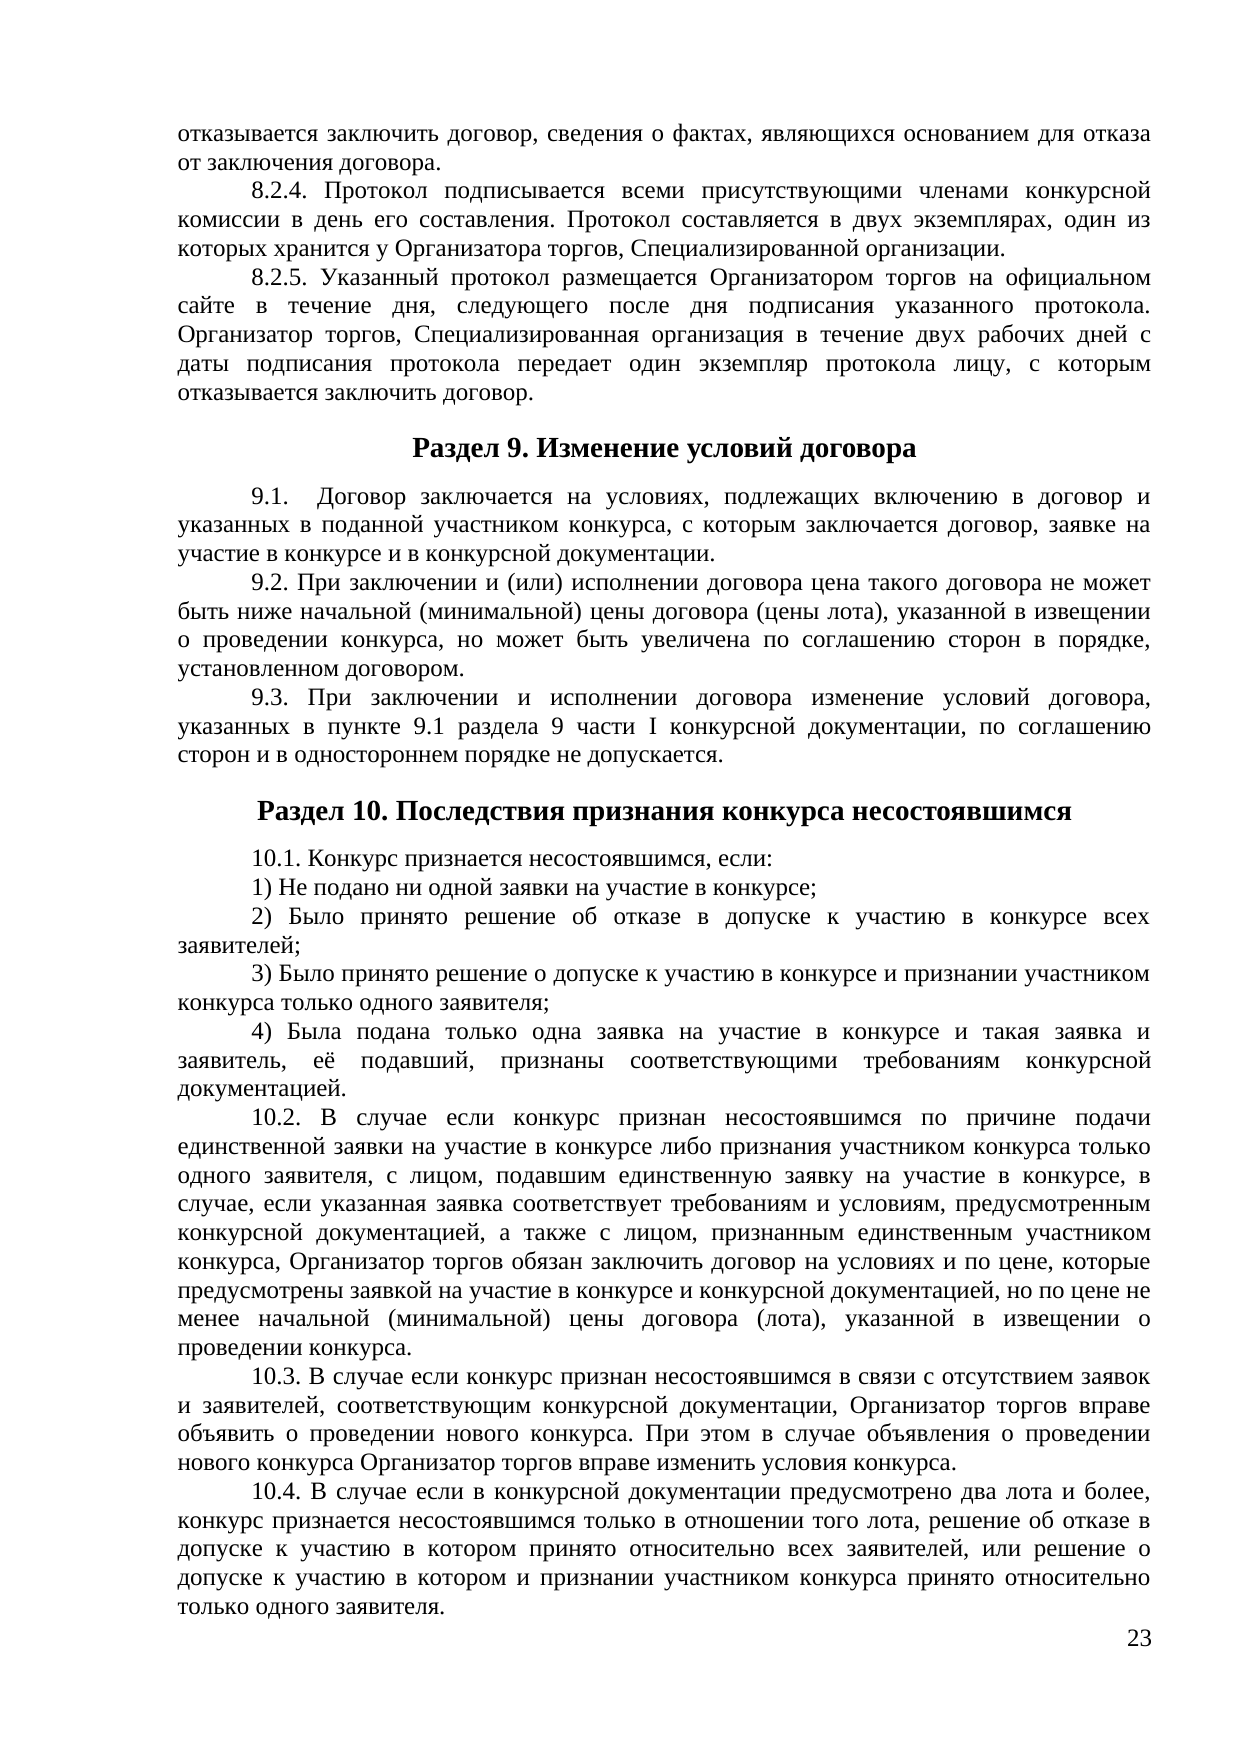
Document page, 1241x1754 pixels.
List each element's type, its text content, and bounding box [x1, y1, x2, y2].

text 9.2. При заключении и (или) исполнении договора цена такого договора не может быть ниже начальной (минимальной) цены договора (цены лота), указанной в извещении о проведении конкурса, но может быть увеличена по соглашению сторон в порядке, установленном договором. [177, 567, 1152, 682]
text 1) Не подано ни одной заявки на участие в конкурсе; [177, 872, 1152, 901]
text 10.2. В случае если конкурс признан несостоявшимся по причине подачи единственной заявки на участие в конкурсе либо признания участником конкурса только одного заявителя, с лицом, подавшим единственную заявку на участие в конкурсе, в случае, если указанная заявка соответствует требованиям и условиям, предусмотренным конкурсной документацией, а также с лицом, признанным единственным участником конкурса, Организатор торгов обязан заключить договор на условиях и по цене, которые предусмотрены заявкой на участие в конкурсе и конкурсной документацией, но по цене не менее начальной (минимальной) цены договора (лота), указанной в извещении о проведении конкурса. [177, 1102, 1152, 1361]
text 8.2.4. Протокол подписывается всеми присутствующими членами конкурсной комиссии в день его составления. Протокол составляется в двух экземплярах, один из которых хранится у Организатора торгов, Специализированной организации. [177, 176, 1152, 262]
text 4) Была подана только одна заявка на участие в конкурсе и такая заявка и заявитель, её подавший, признаны соответствующими требованиям конкурсной документацией. [177, 1016, 1152, 1102]
text 10.3. В случае если конкурс признан несостоявшимся в связи с отсутствием заявок и заявителей, соответствующим конкурсной документации, Организатор торгов вправе объявить о проведении нового конкурса. При этом в случае объявления о проведении нового конкурса Организатор торгов вправе изменить условия конкурса. [177, 1361, 1152, 1476]
subtitle Раздел 10. Последствия признания конкурса несостоявшимся [177, 793, 1152, 827]
text 8.2.5. Указанный протокол размещается Организатором торгов на официальном сайте в течение дня, следующего после дня подписания указанного протокола. Организатор торгов, Специализированная организация в течение двух рабочих дней с даты подписания протокола передает один экземпляр протокола лицу, с которым отказывается заключить договор. [177, 262, 1152, 406]
text 3) Было принято решение о допуске к участию в конкурсе и признании участником конкурса только одного заявителя; [177, 958, 1152, 1016]
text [177, 118, 1152, 176]
text 9.3. При заключении и исполнении договора изменение условий договора, указанных в пункте 9.1 раздела 9 части I конкурсной документации, по соглашению сторон и в одностороннем порядке не допускается. [177, 682, 1152, 768]
text 10.4. В случае если в конкурсной документации предусмотрено два лота и более, конкурс признается несостоявшимся только в отношении того лота, решение об отказе в допуске к участию в котором принято относительно всех заявителей, или решение о допуске к участию в котором и признании участником конкурса принято относительно только одного заявителя. [177, 1476, 1152, 1620]
subtitle Раздел 9. Изменение условий договора [177, 431, 1152, 464]
text 2) Было принято решение об отказе в допуске к участию в конкурсе всех заявителей; [177, 901, 1152, 958]
text 10.1. Конкурс признается несостоявшимся, если: [177, 843, 1152, 872]
text 9.1. Договор заключается на условиях, подлежащих включению в договор и указанных в поданной участником конкурса, с которым заключается договор, заявке на участие в конкурсе и в конкурсной документации. [177, 481, 1152, 567]
